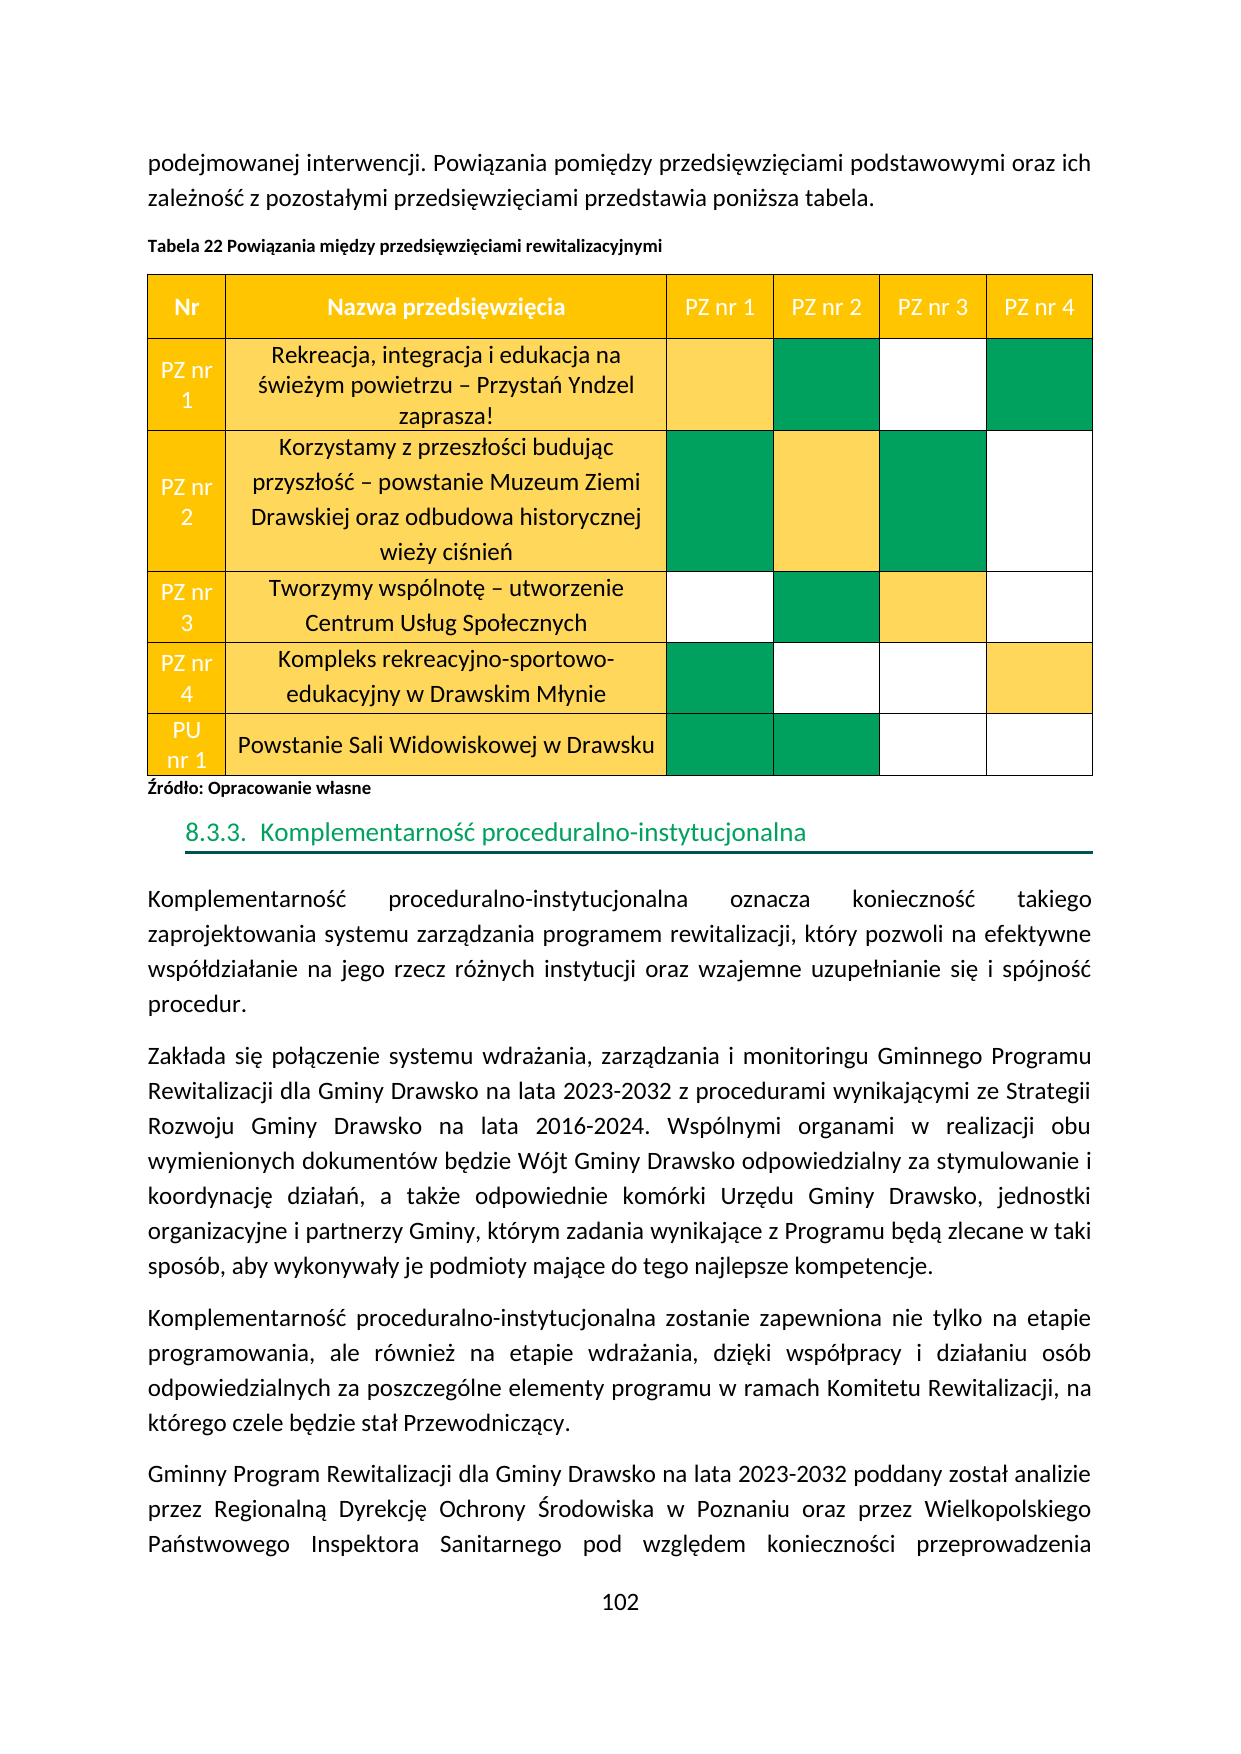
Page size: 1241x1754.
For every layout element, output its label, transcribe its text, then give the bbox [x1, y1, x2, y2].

table_cell Korzystamy z przeszłości budując przyszłość – powstanie Muzeum Ziemi Drawskiej oraz odbudowa historycznej wieży ciśnień [226, 431, 666, 571]
table_cell [774, 431, 879, 571]
table_cell PZ nr 4 [148, 643, 225, 713]
table_cell [880, 431, 986, 571]
table_cell Powstanie Sali Widowiskowej w Drawsku [226, 714, 666, 775]
table_cell [667, 339, 773, 430]
table_cell [987, 643, 1092, 713]
table_cell [667, 431, 773, 571]
table_cell [667, 572, 773, 642]
table_header Nr [148, 275, 225, 338]
table_header PZ nr 2 [774, 275, 879, 338]
table_cell PZ nr 1 [148, 339, 225, 430]
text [148, 148, 1093, 213]
table_cell [987, 714, 1092, 775]
table_cell [774, 714, 879, 775]
table_cell Rekreacja, integracja i edukacja na świeżym powietrzu – Przystań Yndzel zaprasza! [226, 339, 666, 430]
table_cell [880, 339, 986, 430]
table_header Nazwa przedsięwzięcia [226, 275, 666, 338]
table_cell [774, 572, 879, 642]
table_header PZ nr 4 [987, 275, 1092, 338]
subtitle Komplementarność proceduralno-instytucjonalna [185, 816, 1093, 851]
table_cell Kompleks rekreacyjno-sportowo-edukacyjny w Drawskim Młynie [226, 643, 666, 713]
text Komplementarność proceduralno-instytucjonalna oznacza konieczność takiego zaprojektowania systemu zarządzania programem rewitalizacji, który pozwoli na efektywne współdziałanie na jego rzecz różnych instytucji oraz wzajemne uzupełnianie się i spójność procedur. [148, 884, 1093, 1019]
table_cell Tworzymy wspólnotę – utworzenie Centrum Usług Społecznych [226, 572, 666, 642]
table_cell [880, 643, 986, 713]
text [148, 1459, 1093, 1559]
text Źródło: Opracowanie własne [148, 776, 1093, 799]
table_cell [987, 431, 1092, 571]
table_cell [880, 572, 986, 642]
table_cell [880, 714, 986, 775]
table_cell PZ nr 2 [148, 431, 225, 571]
table_cell [987, 339, 1092, 430]
text Zakłada się połączenie systemu wdrażania, zarządzania i monitoringu Gminnego Programu Rewitalizacji dla Gminy Drawsko na lata 2023-2032 z procedurami wynikającymi ze Strategii Rozwoju Gminy Drawsko na lata 2016-2024. Wspólnymi organami w realizacji obu wymienionych dokumentów będzie Wójt Gminy Drawsko odpowiedzialny za stymulowanie i koordynację działań, a także odpowiednie komórki Urzędu Gminy Drawsko, jednostki organizacyjne i partnerzy Gminy, którym zadania wynikające z Programu będą zlecane w taki sposób, aby wykonywały je podmioty mające do tego najlepsze kompetencje. [148, 1040, 1093, 1281]
table_cell [774, 339, 879, 430]
table_cell [667, 643, 773, 713]
text Komplementarność proceduralno-instytucjonalna zostanie zapewniona nie tylko na etapie programowania, ale również na etapie wdrażania, dzięki współpracy i działaniu osób odpowiedzialnych za poszczególne elementy programu w ramach Komitetu Rewitalizacji, na którego czele będzie stał Przewodniczący. [148, 1302, 1093, 1437]
table_cell PZ nr 3 [148, 572, 225, 642]
text Tabela 22 Powiązania między przedsięwzięciami rewitalizacyjnymi [148, 234, 1093, 257]
table_cell PU nr 1 [148, 714, 225, 775]
table_header PZ nr 1 [667, 275, 773, 338]
table_cell [667, 714, 773, 775]
table_header PZ nr 3 [880, 275, 986, 338]
table_cell [774, 643, 879, 713]
table_cell [987, 572, 1092, 642]
